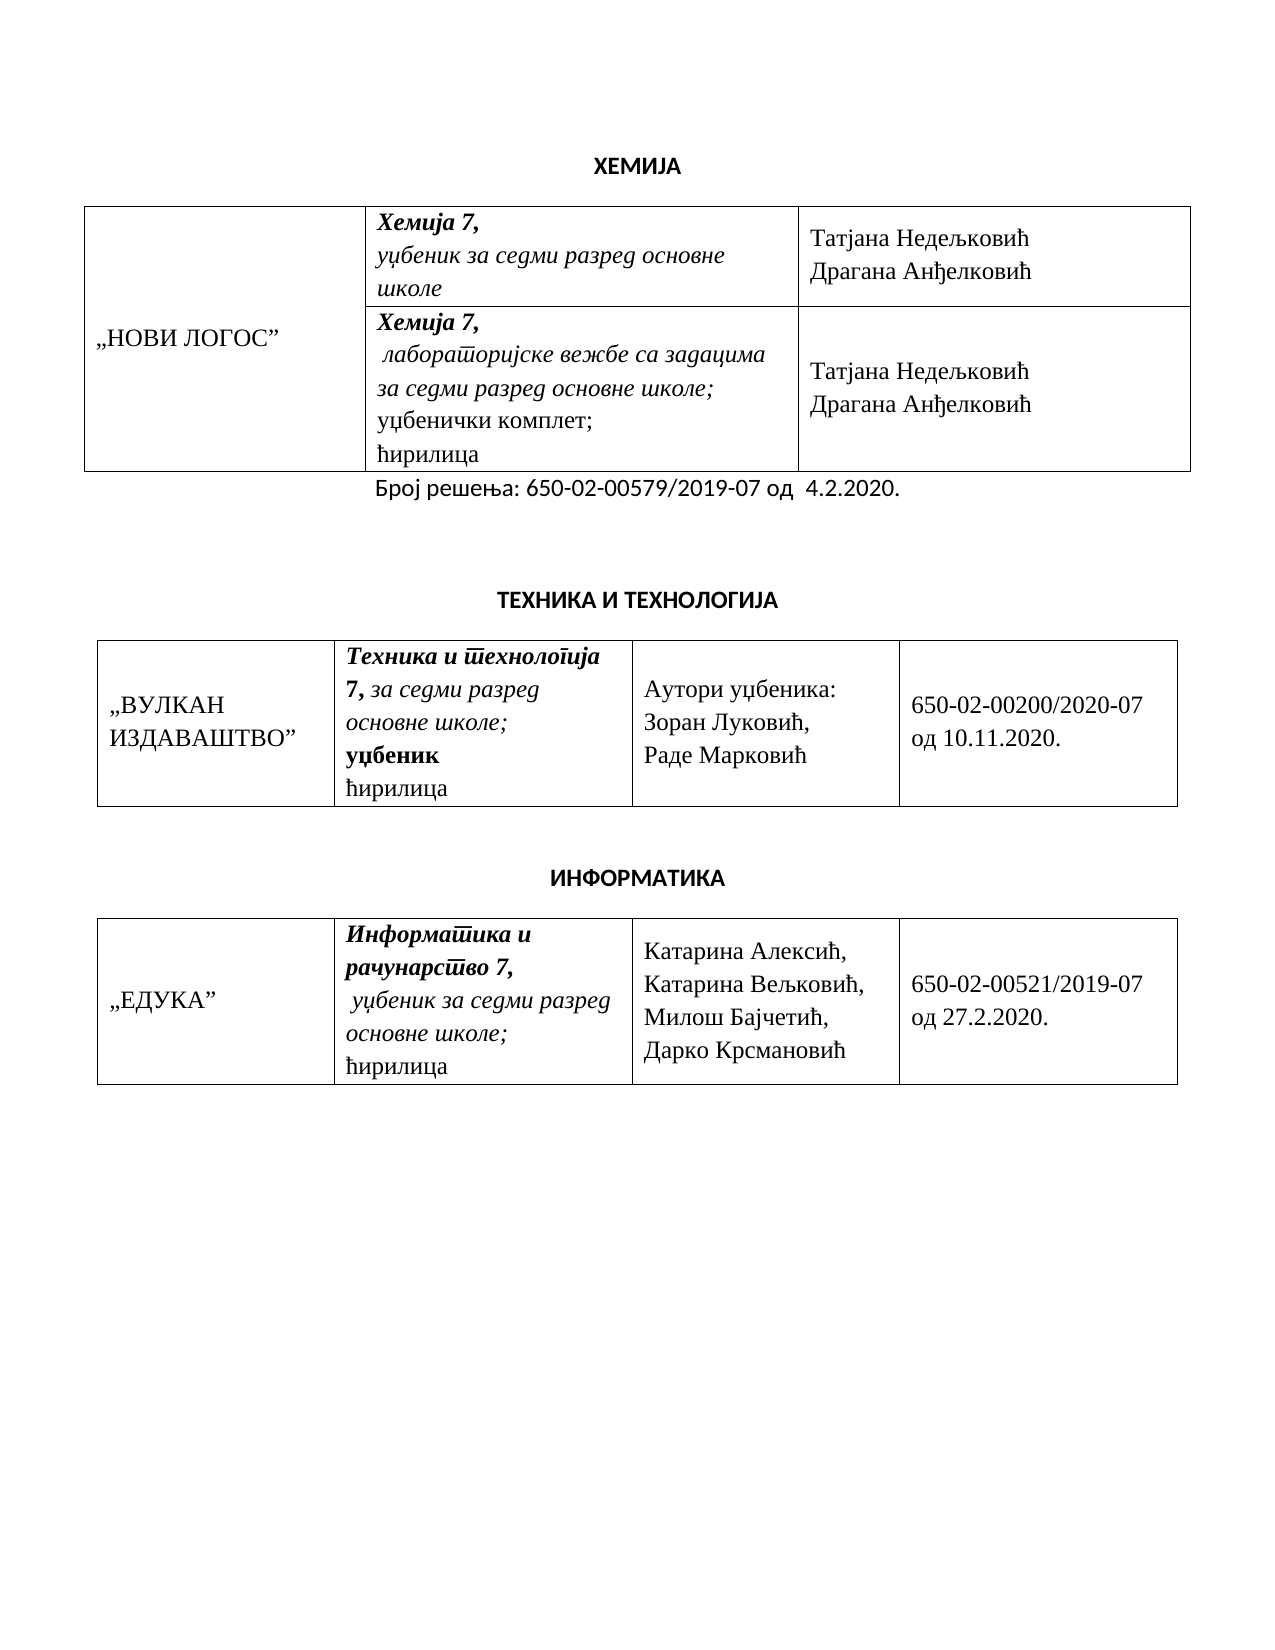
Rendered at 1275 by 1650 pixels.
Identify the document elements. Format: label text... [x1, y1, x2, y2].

table_header Техника и технологија 7, за седми разред основне школе; уџбеник ћирилица [335, 641, 632, 806]
table_header „НОВИ ЛОГОС” [85, 207, 365, 471]
table_header „ВУЛКАН ИЗДАВАШТВО” [98, 641, 334, 806]
table_header Информатика и рачунарство 7, уџбеник за седми разред основне школе; ћирилица [335, 919, 632, 1084]
text ХЕМИЈА [150, 150, 1125, 181]
text Број решења: 650-02-00579/2019-07 од 4.2.2020. [150, 472, 1125, 503]
table_header Хемија 7, уџбеник за седми разред основне школе [366, 207, 798, 306]
table_header Катарина Алексић, Катарина Вељковић, Милош Бајчетић, Дарко Крсмановић [633, 919, 899, 1084]
text ИНФОРМАТИКА [150, 862, 1125, 893]
table_cell Хемија 7, лабораторијске вежбе са задацима за седми разред основне школе; уџбенички комплет; ћирилица [366, 307, 798, 471]
text ТЕХНИКА И ТЕХНОЛОГИЈА [150, 584, 1125, 614]
table_header Аутори уџбеника: Зоран Луковић, Раде Марковић [633, 641, 899, 806]
table_header Татјана Недељковић Драгана Анђелковић [799, 207, 1190, 306]
table_header 650-02-00521/2019-07 од 27.2.2020. [900, 919, 1177, 1084]
table_header 650-02-00200/2020-07 од 10.11.2020. [900, 641, 1177, 806]
table_header „ЕДУКА” [98, 919, 334, 1084]
table_cell Татјана Недељковић Драгана Анђелковић [799, 307, 1190, 471]
